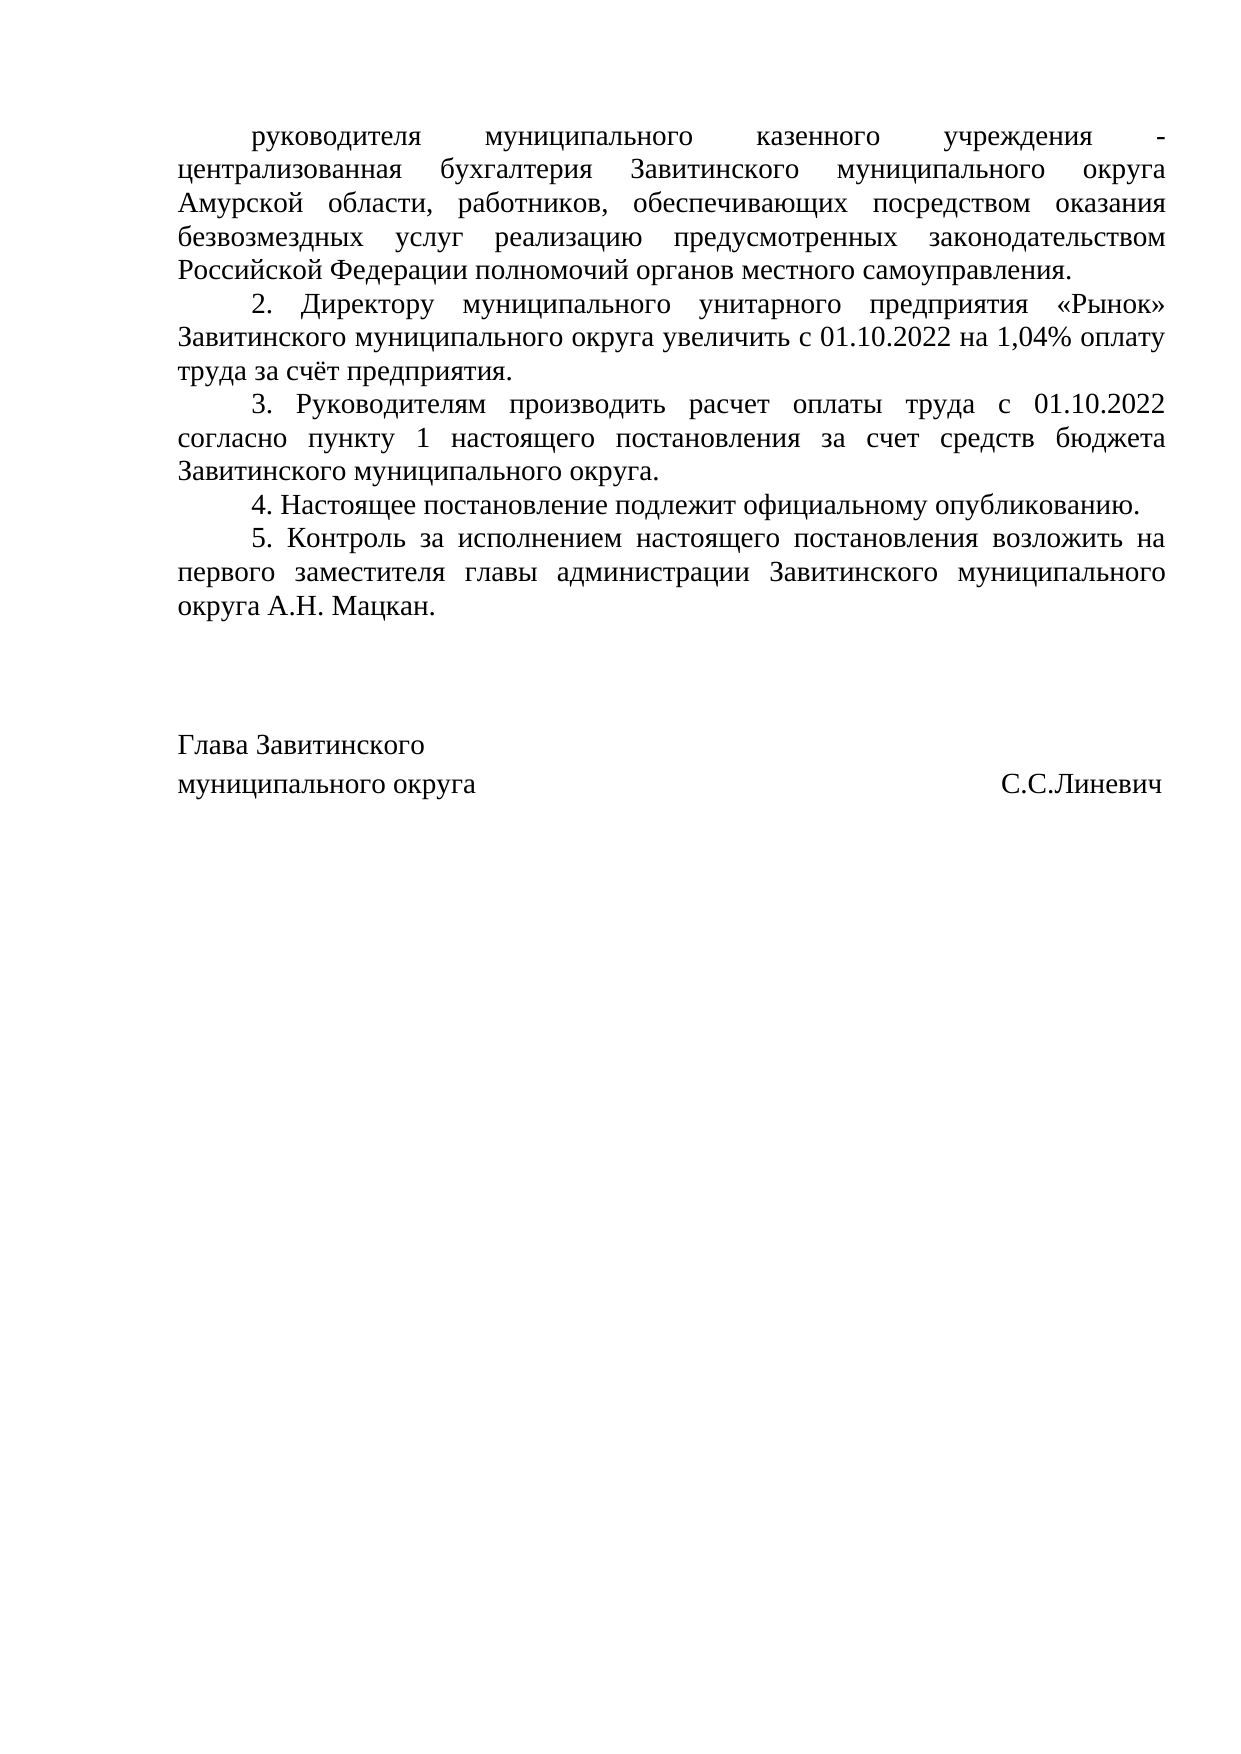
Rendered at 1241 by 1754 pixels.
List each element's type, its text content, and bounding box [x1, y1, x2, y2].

text руководителя муниципального казенного учреждения - централизованная бухгалтерия Завитинского муниципального округа Амурской области, работников, обеспечивающих посредством оказания безвозмездных услуг реализацию предусмотренных законодательством Российской Федерации полномочий органов местного самоуправления. [177, 118, 1167, 286]
text Глава Завитинского [177, 727, 1167, 761]
text 2. Директору муниципального унитарного предприятия «Рынок» Завитинского муниципального округа увеличить с 01.10.2022 на 1,04% оплату труда за счёт предприятия. [177, 286, 1167, 386]
text муниципального округа С.С.Линевич [177, 766, 1167, 799]
text 4. Настоящее постановление подлежит официальному опубликованию. [177, 487, 1167, 521]
text 3. Руководителям производить расчет оплаты труда с 01.10.2022 согласно пункту 1 настоящего постановления за счет средств бюджета Завитинского муниципального округа. [177, 386, 1167, 487]
text 5. Контроль за исполнением настоящего постановления возложить на первого заместителя главы администрации Завитинского муниципального округа А.Н. Мацкан. [177, 521, 1167, 621]
